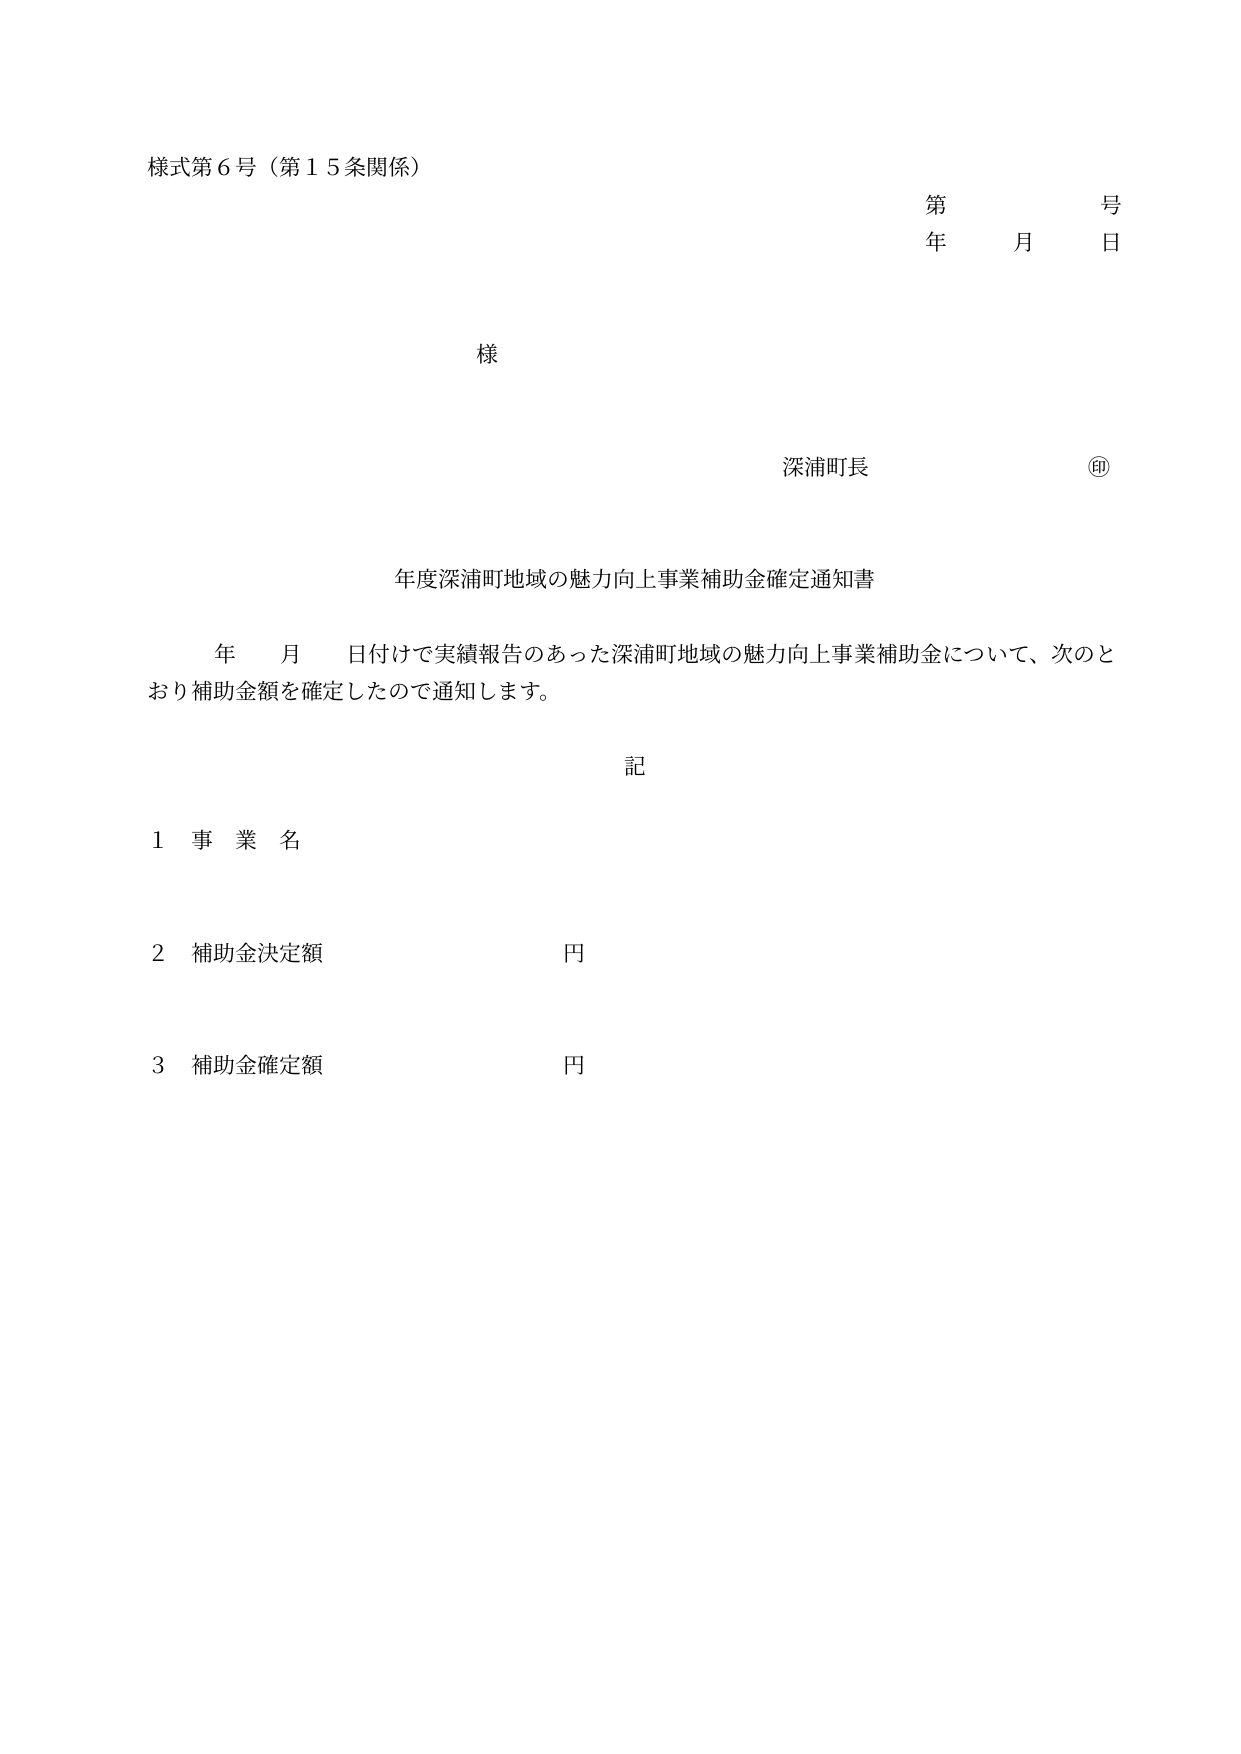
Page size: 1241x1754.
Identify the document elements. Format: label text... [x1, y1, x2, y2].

text 年度深浦町地域の魅力向上事業補助金確定通知書 [148, 559, 1122, 596]
text ２ 補助金決定額 円 [148, 933, 1122, 970]
text 記 [148, 746, 1122, 783]
text ３ 補助金確定額 円 [148, 1045, 1122, 1083]
text １ 事 業 名 [148, 821, 1122, 858]
text 長 ㊞ [148, 447, 1122, 484]
text 様 [148, 335, 1122, 372]
text 年 月 日 [148, 222, 1122, 260]
text 第 号 [148, 185, 1122, 222]
text 様式第６号（第１５条関係） [148, 148, 1122, 185]
text 年 月 日付けで実績報告のあった深浦町地域の魅力向上事業補助金について、次のとおり補助金額を確定したので通知します。 [148, 634, 1122, 709]
